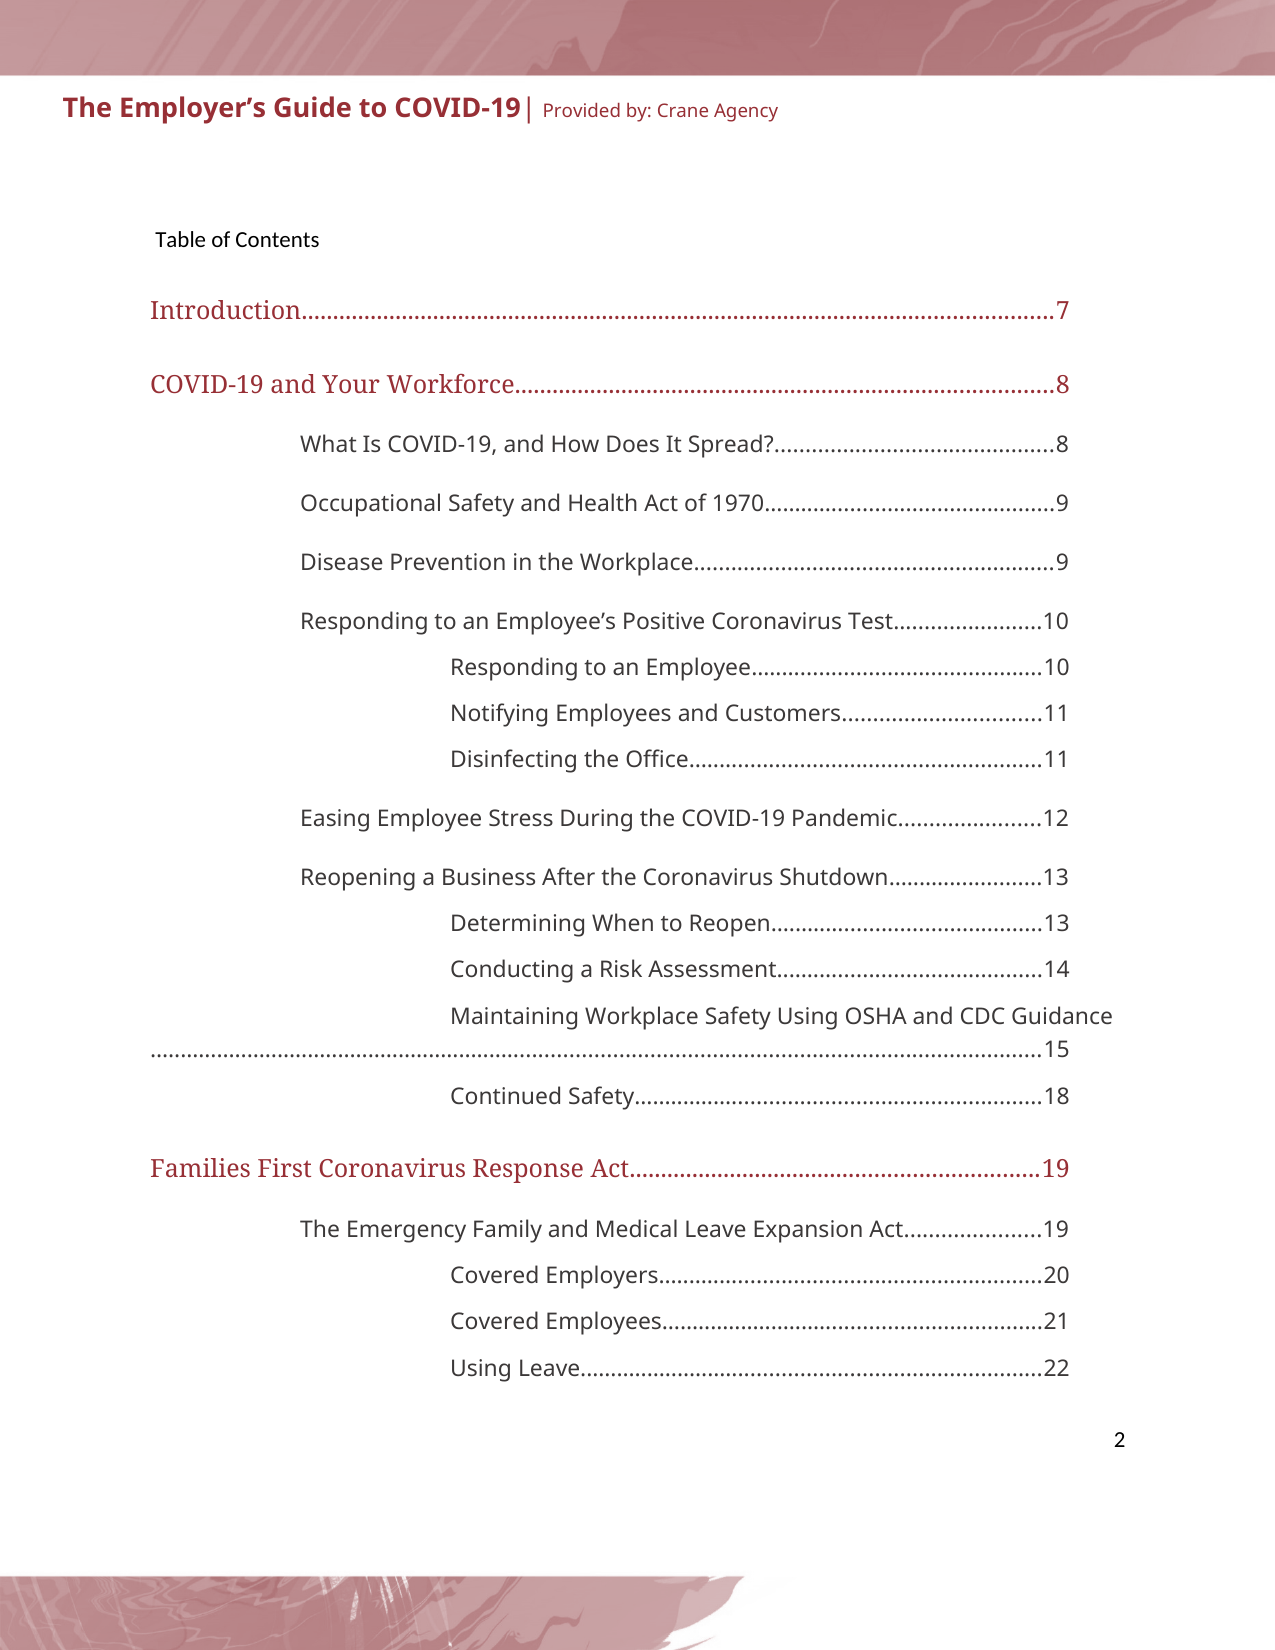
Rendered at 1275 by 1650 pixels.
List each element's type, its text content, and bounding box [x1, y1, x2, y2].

text Notifying Employees and Customers 11 [150, 697, 1125, 728]
text Disease Prevention in the Workplace 9 [150, 546, 1125, 577]
text COVID-19 and Your Workforce 8 [150, 367, 1125, 401]
text Using Leave 22 [150, 1351, 1125, 1383]
text Determining When to Reopen 13 [150, 907, 1125, 938]
text The Emergency Family and Medical Leave Expansion Act 19 [150, 1213, 1125, 1244]
subtitle Table of Contents [150, 225, 1125, 253]
text Families First Coronavirus Response Act 19 [150, 1151, 1125, 1185]
text Reopening a Business After the Coronavirus Shutdown 13 [150, 861, 1125, 892]
text What Is COVID-19, and How Does It Spread? 8 [150, 428, 1125, 460]
text Conducting a Risk Assessment 14 [150, 953, 1125, 985]
text Continued Safety 18 [150, 1080, 1125, 1111]
text Responding to an Employee’s Positive Coronavirus Test 10 [150, 605, 1125, 636]
text Introduction 7 [150, 292, 1125, 326]
text Occupational Safety and Health Act of 1970 9 [150, 487, 1125, 518]
text Covered Employees 21 [150, 1305, 1125, 1336]
text Maintaining Workplace Safety Using OSHA and CDC Guidance 15 [150, 1000, 1125, 1065]
text Disinfecting the Office 11 [150, 743, 1125, 775]
text Responding to an Employee 10 [150, 651, 1125, 682]
text Covered Employers 20 [150, 1259, 1125, 1290]
text Easing Employee Stress During the COVID-19 Pandemic 12 [150, 802, 1125, 833]
